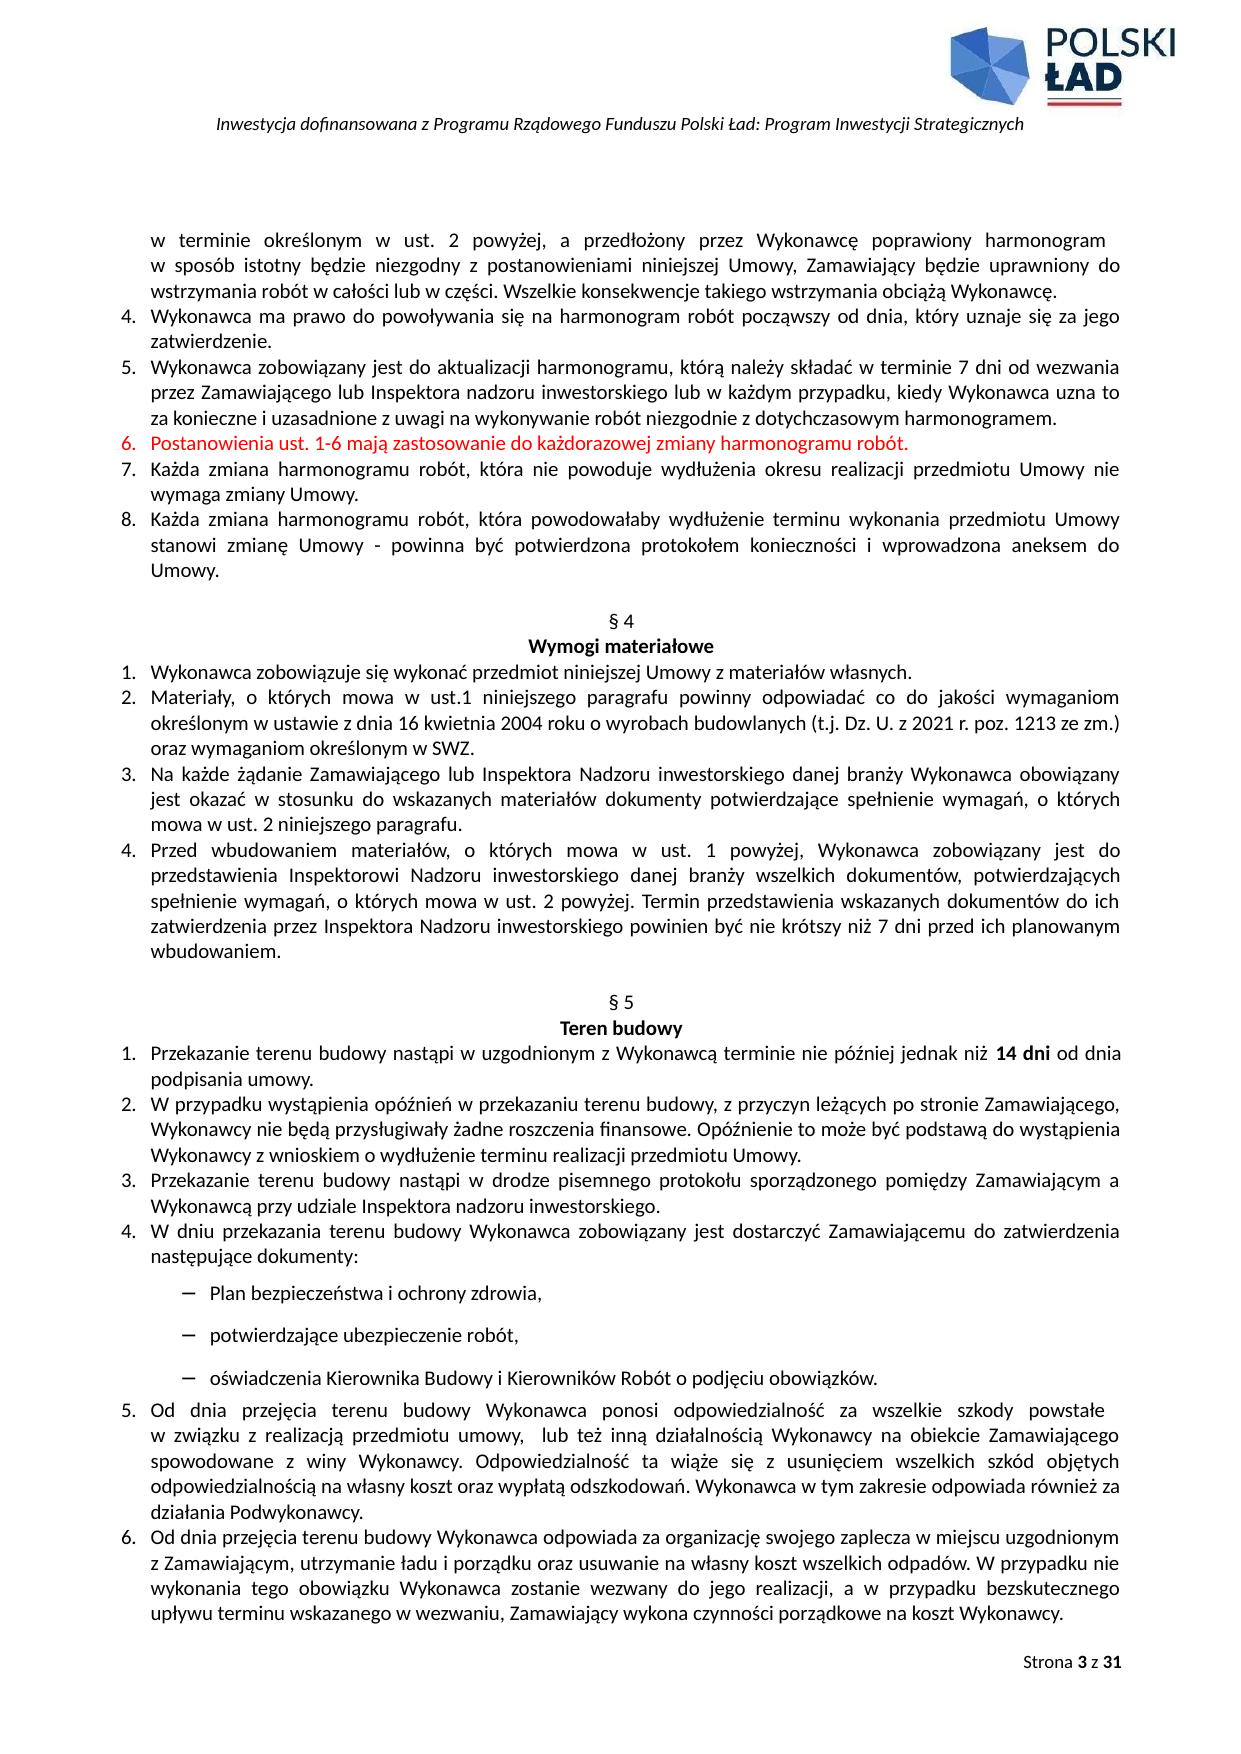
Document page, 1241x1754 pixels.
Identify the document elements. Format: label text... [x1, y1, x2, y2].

text § 4 [121, 608, 1121, 634]
text Wymogi materiałowe [121, 634, 1121, 659]
list oświadczenia Kierownika Budowy i Kierowników Robót o podjęciu obowiązków. [180, 1354, 1121, 1397]
list Postanowienia ust. 1-6 mają zastosowanie do każdorazowej zmiany harmonogramu robót. [121, 430, 1121, 456]
list W przypadku wystąpienia opóźnień w przekazaniu terenu budowy, z przyczyn leżących po stronie Zamawiającego, Wykonawcy nie będą przysługiwały żadne roszczenia finansowe. Opóźnienie to może być podstawą do wystąpienia Wykonawcy z wnioskiem o wydłużenie terminu realizacji przedmiotu Umowy. [121, 1091, 1121, 1167]
list Plan bezpieczeństwa i ochrony zdrowia, [180, 1269, 1121, 1312]
list Każda zmiana harmonogramu robót, która nie powoduje wydłużenia okresu realizacji przedmiotu Umowy nie wymaga zmiany Umowy. [121, 456, 1121, 507]
list Od dnia przejęcia terenu budowy Wykonawca ponosi odpowiedzialność za wszelkie szkody powstałe w związku z realizacją przedmiotu umowy, lub też inną działalnością Wykonawcy na obiekcie Zamawiającego spowodowane z winy Wykonawcy. Odpowiedzialność ta wiąże się z usunięciem wszelkich szkód objętych odpowiedzialnością na własny koszt oraz wypłatą odszkodowań. Wykonawca w tym zakresie odpowiada również za działania Podwykonawcy. [121, 1397, 1121, 1524]
list Przed wbudowaniem materiałów, o których mowa w ust. 1 powyżej, Wykonawca zobowiązany jest do przedstawienia Inspektorowi Nadzoru inwestorskiego danej branży wszelkich dokumentów, potwierdzających spełnienie wymagań, o których mowa w ust. 2 powyżej. Termin przedstawienia wskazanych dokumentów do ich zatwierdzenia przez Inspektora Nadzoru inwestorskiego powinien być nie krótszy niż 7 dni przed ich planowanym wbudowaniem. [121, 837, 1121, 964]
list W dniu przekazania terenu budowy Wykonawca zobowiązany jest dostarczyć Zamawiającemu do zatwierdzenia następujące dokumenty: [121, 1218, 1121, 1269]
list Każda zmiana harmonogramu robót, która powodowałaby wydłużenie terminu wykonania przedmiotu Umowy stanowi zmianę Umowy - powinna być potwierdzona protokołem konieczności i wprowadzona aneksem do Umowy. [121, 507, 1121, 583]
list Przekazanie terenu budowy nastąpi w drodze pisemnego protokołu sporządzonego pomiędzy Zamawiającym a Wykonawcą przy udziale Inspektora nadzoru inwestorskiego. [121, 1167, 1121, 1218]
list Wykonawca zobowiązuje się wykonać przedmiot niniejszej Umowy z materiałów własnych. [121, 659, 1121, 684]
list Przekazanie terenu budowy nastąpi w uzgodnionym z Wykonawcą terminie nie później jednak niż 14 dni od dnia podpisania umowy. [121, 1040, 1121, 1091]
text § 5 [121, 989, 1121, 1015]
text Teren budowy [121, 1015, 1121, 1040]
list Wykonawca ma prawo do powoływania się na harmonogram robót począwszy od dnia, który uznaje się za jego zatwierdzenie. [121, 303, 1121, 354]
list Materiały, o których mowa w ust.1 niniejszego paragrafu powinny odpowiadać co do jakości wymaganiom określonym w ustawie z dnia 16 kwietnia 2004 roku o wyrobach budowlanych (t.j. Dz. U. z 2021 r. poz. 1213 ze zm.) oraz wymaganiom określonym w SWZ. [121, 684, 1121, 761]
list Od dnia przejęcia terenu budowy Wykonawca odpowiada za organizację swojego zaplecza w miejscu uzgodnionym z Zamawiającym, utrzymanie ładu i porządku oraz usuwanie na własny koszt wszelkich odpadów. W przypadku nie wykonania tego obowiązku Wykonawca zostanie wezwany do jego realizacji, a w przypadku bezskutecznego upływu terminu wskazanego w wezwaniu, Zamawiający wykona czynności porządkowe na koszt Wykonawcy. [121, 1524, 1121, 1626]
list potwierdzające ubezpieczenie robót, [180, 1312, 1121, 1354]
list Wykonawca zobowiązany jest do aktualizacji harmonogramu, którą należy składać w terminie 7 dni od wezwania przez Zamawiającego lub Inspektora nadzoru inwestorskiego lub w każdym przypadku, kiedy Wykonawca uzna to za konieczne i uzasadnione z uwagi na wykonywanie robót niezgodnie z dotychczasowym harmonogramem. [121, 354, 1121, 430]
picture [943, 20, 1176, 118]
list Na każde żądanie Zamawiającego lub Inspektora Nadzoru inwestorskiego danej branży Wykonawca obowiązany jest okazać w stosunku do wskazanych materiałów dokumenty potwierdzające spełnienie wymagań, o których mowa w ust. 2 niniejszego paragrafu. [121, 761, 1121, 837]
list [121, 227, 1121, 303]
